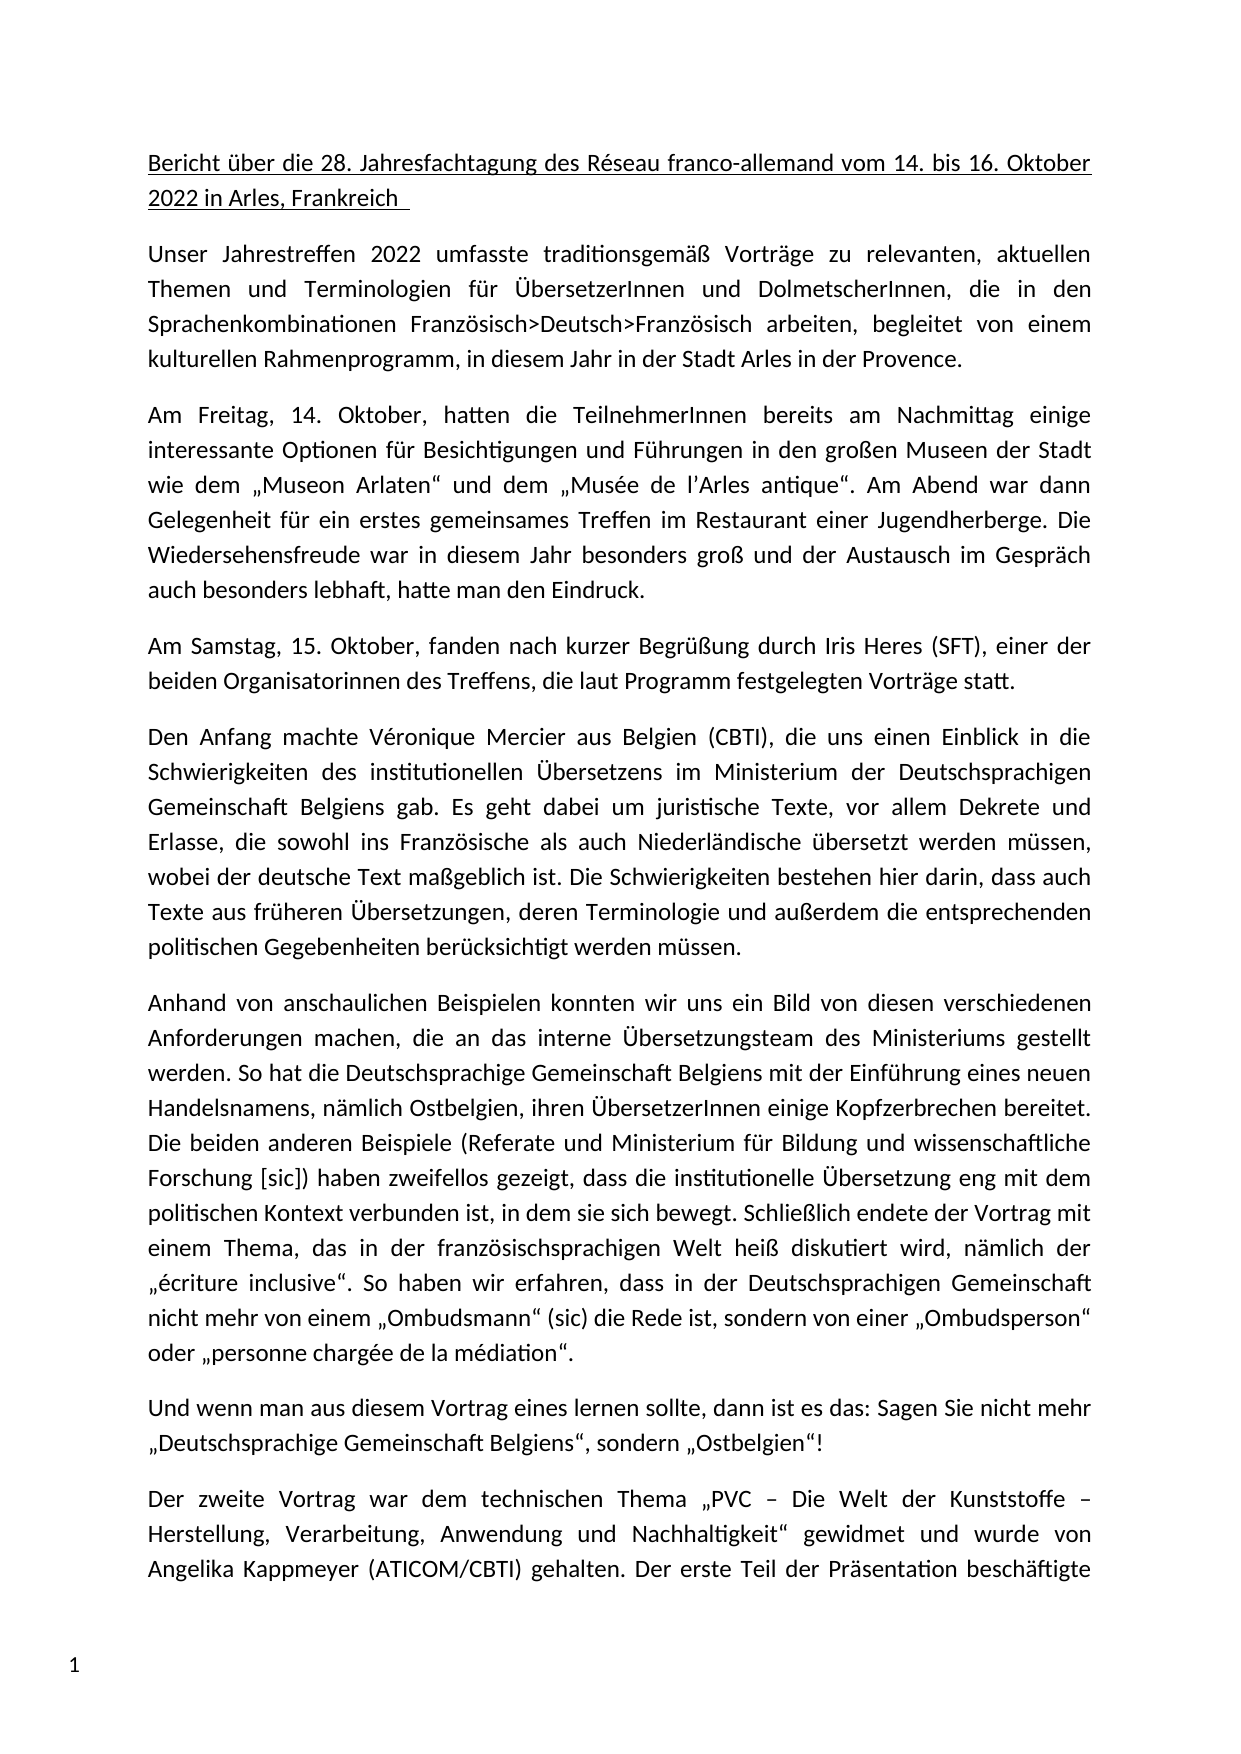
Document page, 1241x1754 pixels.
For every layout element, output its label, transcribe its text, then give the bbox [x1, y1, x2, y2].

text Unser Jahrestreffen 2022 umfasste traditionsgemäß Vorträge zu relevanten, aktuellen Themen und Terminologien für ÜbersetzerInnen und DolmetscherInnen, die in den Sprachenkombinationen Französisch>Deutsch>Französisch arbeiten, begleitet von einem kulturellen Rahmenprogramm, in diesem Jahr in der Stadt Arles in der Provence. [148, 238, 1093, 374]
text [148, 1483, 1093, 1584]
text Am Freitag, 14. Oktober, hatten die TeilnehmerInnen bereits am Nachmittag einige interessante Optionen für Besichtigungen und Führungen in den großen Museen der Stadt wie dem „Museon Arlaten“ und dem „Musée de l’Arles antique“. Am Abend war dann Gelegenheit für ein erstes gemeinsames Treffen im Restaurant einer Jugendherberge. Die Wiedersehensfreude war in diesem Jahr besonders groß und der Austausch im Gespräch auch besonders lebhaft, hatte man den Eindruck. [148, 399, 1093, 605]
text Am Samstag, 15. Oktober, fanden nach kurzer Begrüßung durch Iris Heres (SFT), einer der beiden Organisatorinnen des Treffens, die laut Programm festgelegten Vorträge statt. [148, 630, 1093, 696]
text Den Anfang machte Véronique Mercier aus Belgien (CBTI), die uns einen Einblick in die Schwierigkeiten des institutionellen Übersetzens im Ministerium der Deutschsprachigen Gemeinschaft Belgiens gab. Es geht dabei um juristische Texte, vor allem Dekrete und Erlasse, die sowohl ins Französische als auch Niederländische übersetzt werden müssen, wobei der deutsche Text maßgeblich ist. Die Schwierigkeiten bestehen hier darin, dass auch Texte aus früheren Übersetzungen, deren Terminologie und außerdem die entsprechenden politischen Gegebenheiten berücksichtigt werden müssen. [148, 721, 1093, 961]
text Anhand von anschaulichen Beispielen konnten wir uns ein Bild von diesen verschiedenen Anforderungen machen, die an das interne Übersetzungsteam des Ministeriums gestellt werden. So hat die Deutschsprachige Gemeinschaft Belgiens mit der Einführung eines neuen Handelsnamens, nämlich Ostbelgien, ihren ÜbersetzerInnen einige Kopfzerbrechen bereitet. Die beiden anderen Beispiele (Referate und Ministerium für Bildung und wissenschaftliche Forschung [sic]) haben zweifellos gezeigt, dass die institutionelle Übersetzung eng mit dem politischen Kontext verbunden ist, in dem sie sich bewegt. Schließlich endete der Vortrag mit einem Thema, das in der französischsprachigen Welt heiß diskutiert wird, nämlich der „écriture inclusive“. So haben wir erfahren, dass in der Deutschsprachigen Gemeinschaft nicht mehr von einem „Ombudsmann“ (sic) die Rede ist, sondern von einer „Ombudsperson“ oder „personne chargée de la médiation“. [148, 987, 1093, 1367]
text Und wenn man aus diesem Vortrag eines lernen sollte, dann ist es das: Sagen Sie nicht mehr „Deutschsprachige Gemeinschaft Belgiens“, sondern „Ostbelgien“! [148, 1393, 1093, 1458]
text Bericht über die 28. Jahresfachtagung des Réseau franco-allemand vom 14. bis 16. Oktober 2022 in Arles, Frankreich [148, 148, 1093, 213]
